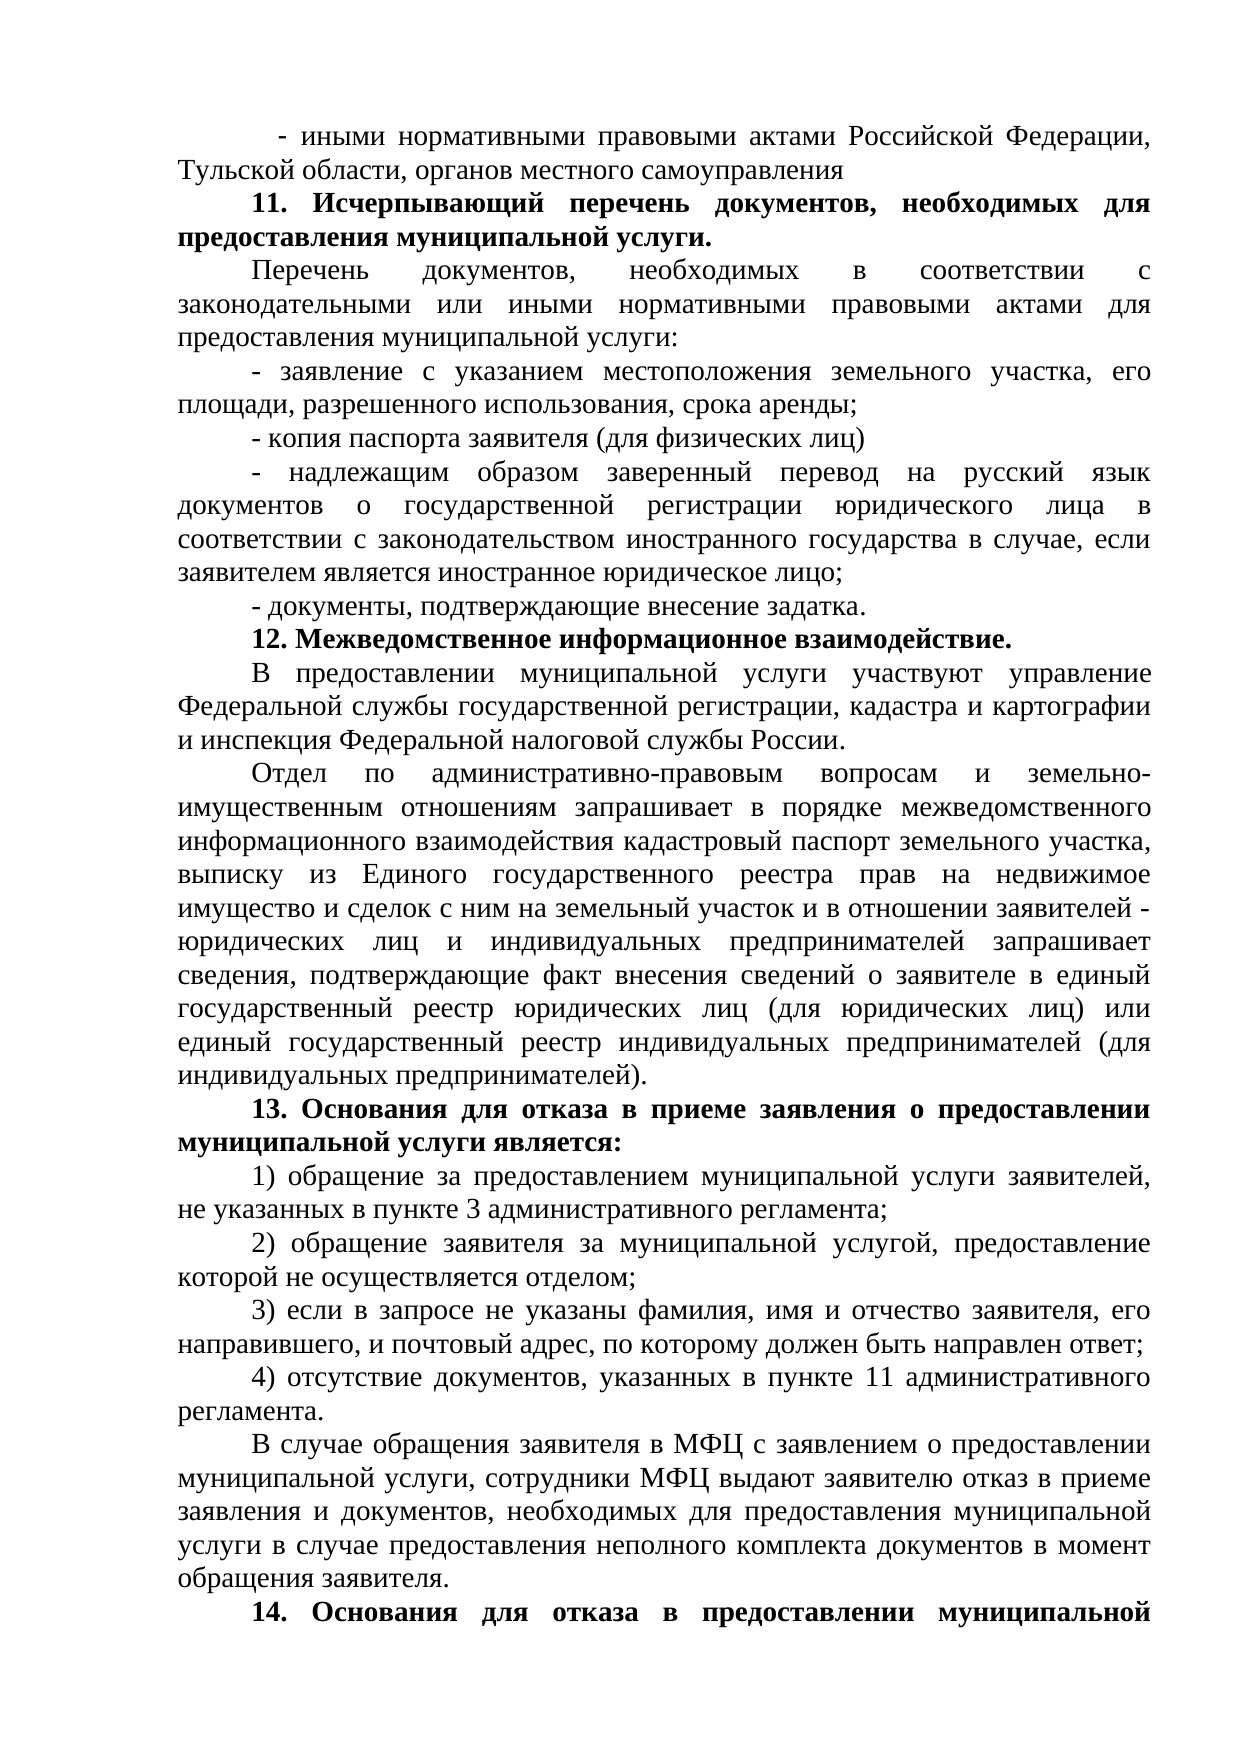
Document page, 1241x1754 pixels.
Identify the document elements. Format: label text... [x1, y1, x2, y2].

text - заявление с указанием местоположения земельного участка, его площади, разрешенного использования, срока аренды; [177, 353, 1152, 420]
text В предоставлении муниципальной услуги участвуют управление Федеральной службы государственной регистрации, кадастра и картографии и инспекция Федеральной налоговой службы России. [177, 655, 1152, 756]
text - надлежащим образом заверенный перевод на русский язык документов о государственной регистрации юридического лица в соответствии с законодательством иностранного государства в случае, если заявителем является иностранное юридическое лицо; [177, 454, 1152, 588]
text В случае обращения заявителя в МФЦ с заявлением о предоставлении муниципальной услуги, сотрудники МФЦ выдают заявителю отказ в приеме заявления и документов, необходимых для предоставления муниципальной услуги в случае предоставления неполного комплекта документов в момент обращения заявителя. [177, 1426, 1152, 1594]
text - иными нормативными правовыми актами Российской Федерации, Тульской области, органов местного самоуправления [177, 118, 1152, 185]
text Отдел по административно-правовым вопросам и земельно-имущественным отношениям запрашивает в порядке межведомственного информационного взаимодействия кадастровый паспорт земельного участка, выписку из Единого государственного реестра прав на недвижимое имущество и сделок с ним на земельный участок и в отношении заявителей - юридических лиц и индивидуальных предпринимателей запрашивает сведения, подтверждающие факт внесения сведений о заявителе в единый государственный реестр юридических лиц (для юридических лиц) или единый государственный реестр индивидуальных предпринимателей (для индивидуальных предпринимателей). [177, 756, 1152, 1091]
text 11. Исчерпывающий перечень документов, необходимых для предоставления муниципальной услуги. [177, 185, 1152, 252]
text 3) если в запросе не указаны фамилия, имя и отчество заявителя, его направившего, и почтовый адрес, по которому должен быть направлен ответ; [177, 1292, 1152, 1359]
text 1) обращение за предоставлением муниципальной услуги заявителей, не указанных в пункте 3 административного регламента; [177, 1158, 1152, 1225]
text 13. Основания для отказа в приеме заявления о предоставлении муниципальной услуги является: [177, 1091, 1152, 1158]
text 2) обращение заявителя за муниципальной услугой, предоставление которой не осуществляется отделом; [177, 1225, 1152, 1292]
text - документы, подтверждающие внесение задатка. [177, 588, 1152, 621]
text 4) отсутствие документов, указанных в пункте 11 административного регламента. [177, 1359, 1152, 1426]
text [177, 1594, 1152, 1628]
text Перечень документов, необходимых в соответствии с законодательными или иными нормативными правовыми актами для предоставления муниципальной услуги: [177, 252, 1152, 353]
text 12. Межведомственное информационное взаимодействие. [177, 621, 1152, 655]
text - копия паспорта заявителя (для физических лиц) [177, 420, 1152, 454]
